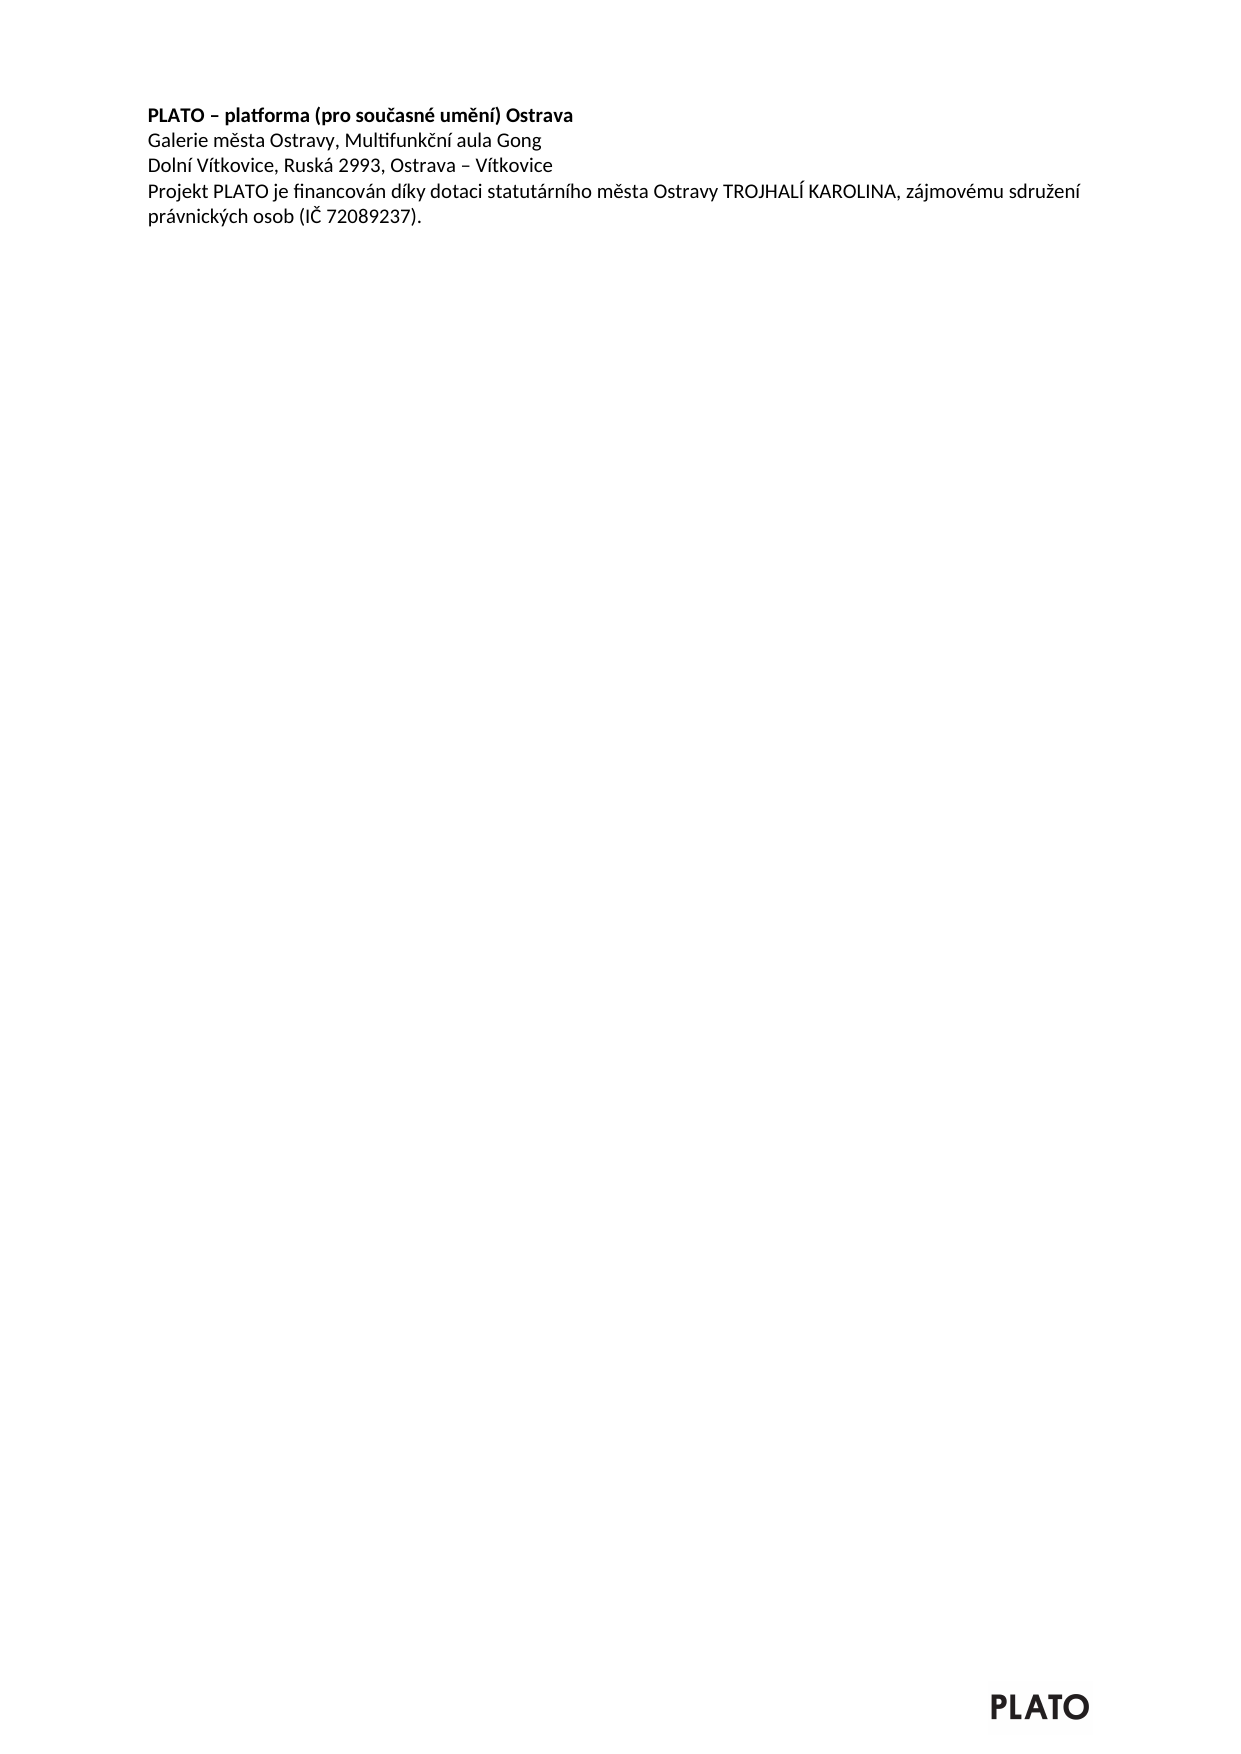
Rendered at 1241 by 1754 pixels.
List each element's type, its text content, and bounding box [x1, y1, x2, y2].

picture [987, 1681, 1093, 1735]
text PLATO – platforma (pro současné umění) Ostrava Galerie města Ostravy, Multifunkční aula Gong Dolní Vítkovice, Ruská 2993, Ostrava – Vítkovice [148, 102, 1093, 178]
text Projekt PLATO je financován díky dotaci statutárního města Ostravy TROJHALÍ KAROLINA, zájmovému sdružení právnických osob (IČ 72089237). [148, 178, 1093, 229]
